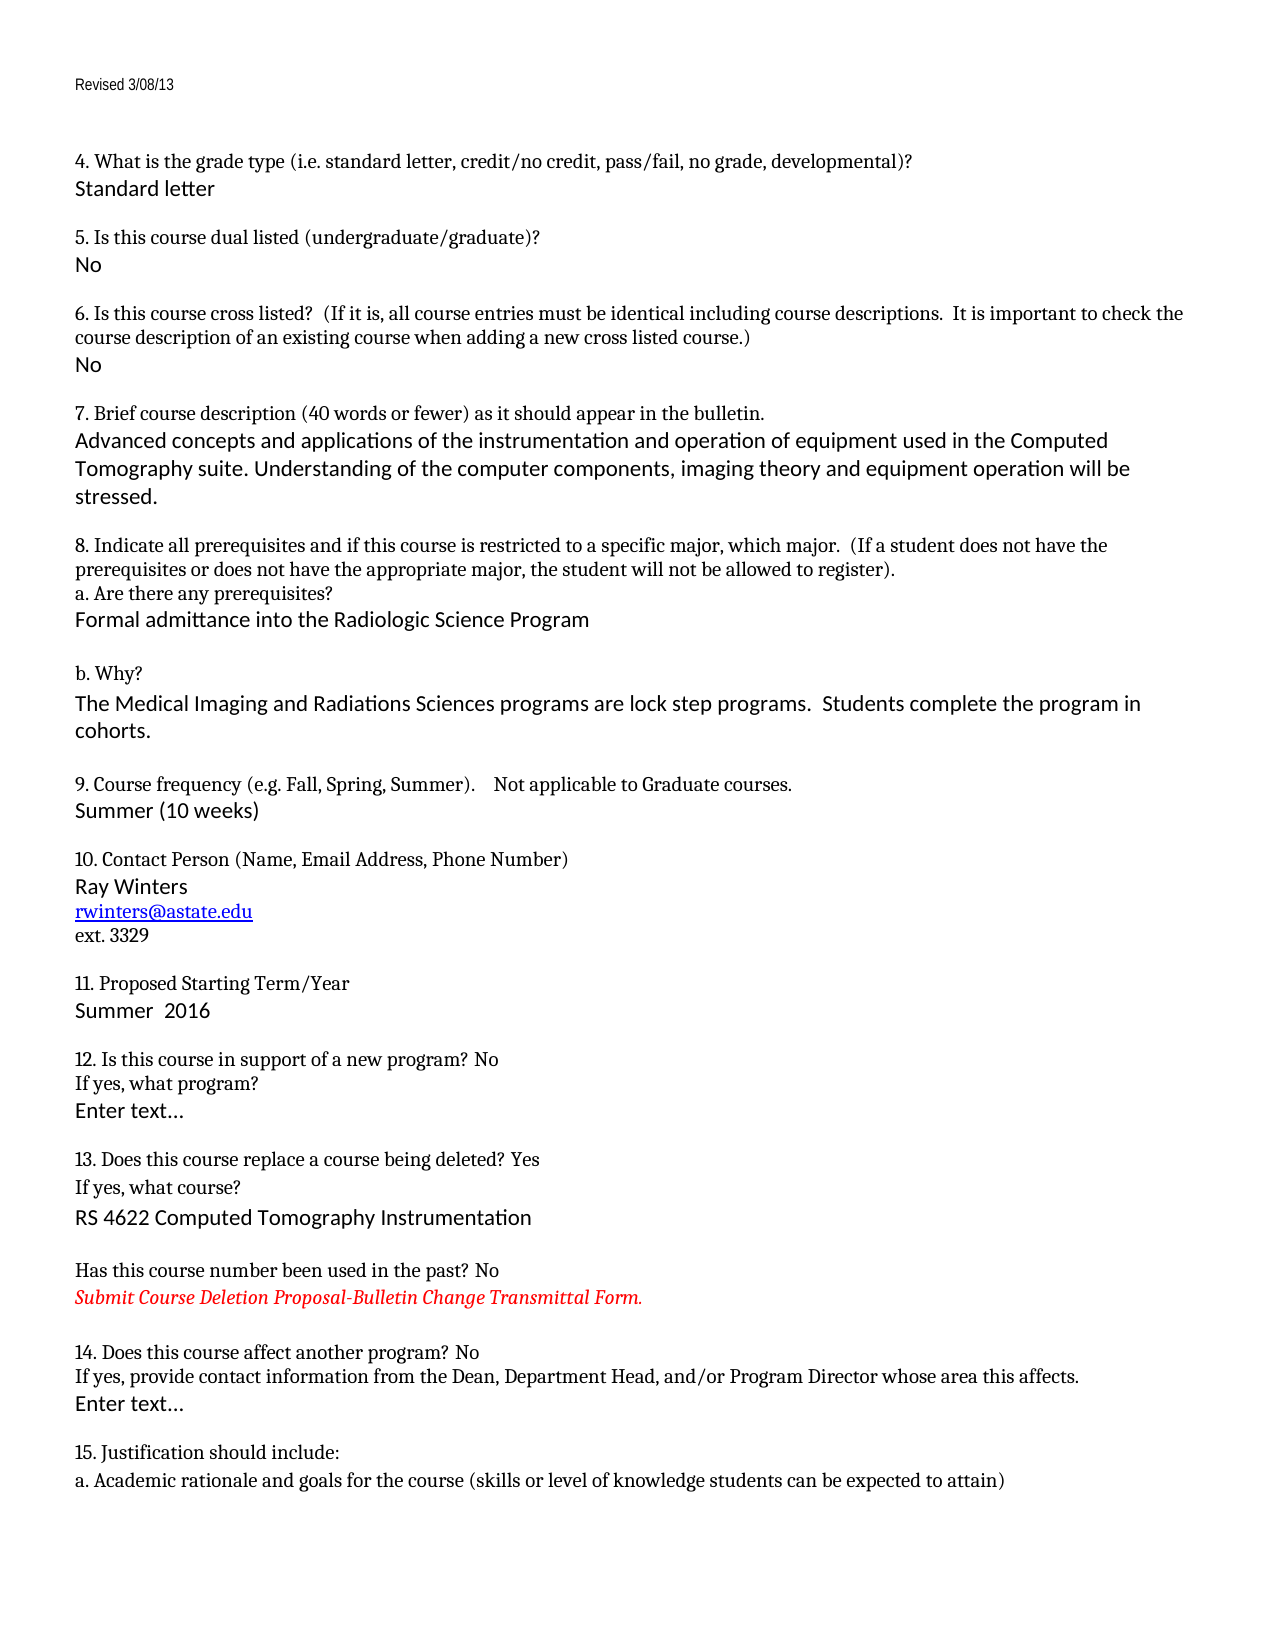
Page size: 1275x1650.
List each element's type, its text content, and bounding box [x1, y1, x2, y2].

text 7. Brief course description (40 words or fewer) as it should appear in the bulletin. [75, 402, 1200, 426]
text 9. Course frequency (e.g. Fall, Spring, Summer). Not applicable to Graduate courses. [75, 772, 1200, 796]
text 12. Is this course in support of a new program? [75, 1048, 1200, 1072]
text 8. Indicate all prerequisites and if this course is restricted to a specific major, which major. (If a student does not have the prerequisites or does not have the appropriate major, the student will not be allowed to register). [75, 534, 1200, 582]
text If yes, provide contact information from the Dean, Department Head, and/or Program Director whose area this affects. [75, 1365, 1200, 1389]
text If yes, what course? [75, 1175, 1200, 1199]
text 6. Is this course cross listed? (If it is, all course entries must be identical including course descriptions. It is important to check the course description of an existing course when adding a new cross listed course.) [75, 302, 1200, 350]
text 4. What is the grade type (i.e. standard letter, credit/no credit, pass/fail, no grade, developmental)? [75, 150, 1200, 174]
text 14. Does this course affect another program? [75, 1341, 1200, 1365]
text a. Academic rationale and goals for the course (skills or level of knowledge students can be expected to attain) [75, 1468, 1200, 1492]
text Submit Course Deletion Proposal-Bulletin Change Transmittal Form. [75, 1286, 1200, 1310]
text 11. Proposed Starting Term/Year [75, 972, 1200, 996]
text 13. Does this course replace a course being deleted? [75, 1148, 1200, 1172]
text Has this course number been used in the past? [75, 1258, 1200, 1282]
text If yes, what program? [75, 1072, 1200, 1096]
text b. Why? [75, 661, 1200, 685]
text 5. Is this course dual listed (undergraduate/graduate)? [75, 226, 1200, 250]
text 15. Justification should include: [75, 1441, 1200, 1465]
text a. Are there any prerequisites? [75, 582, 1200, 606]
text 10. Contact Person (Name, Email Address, Phone Number) [75, 848, 1200, 872]
